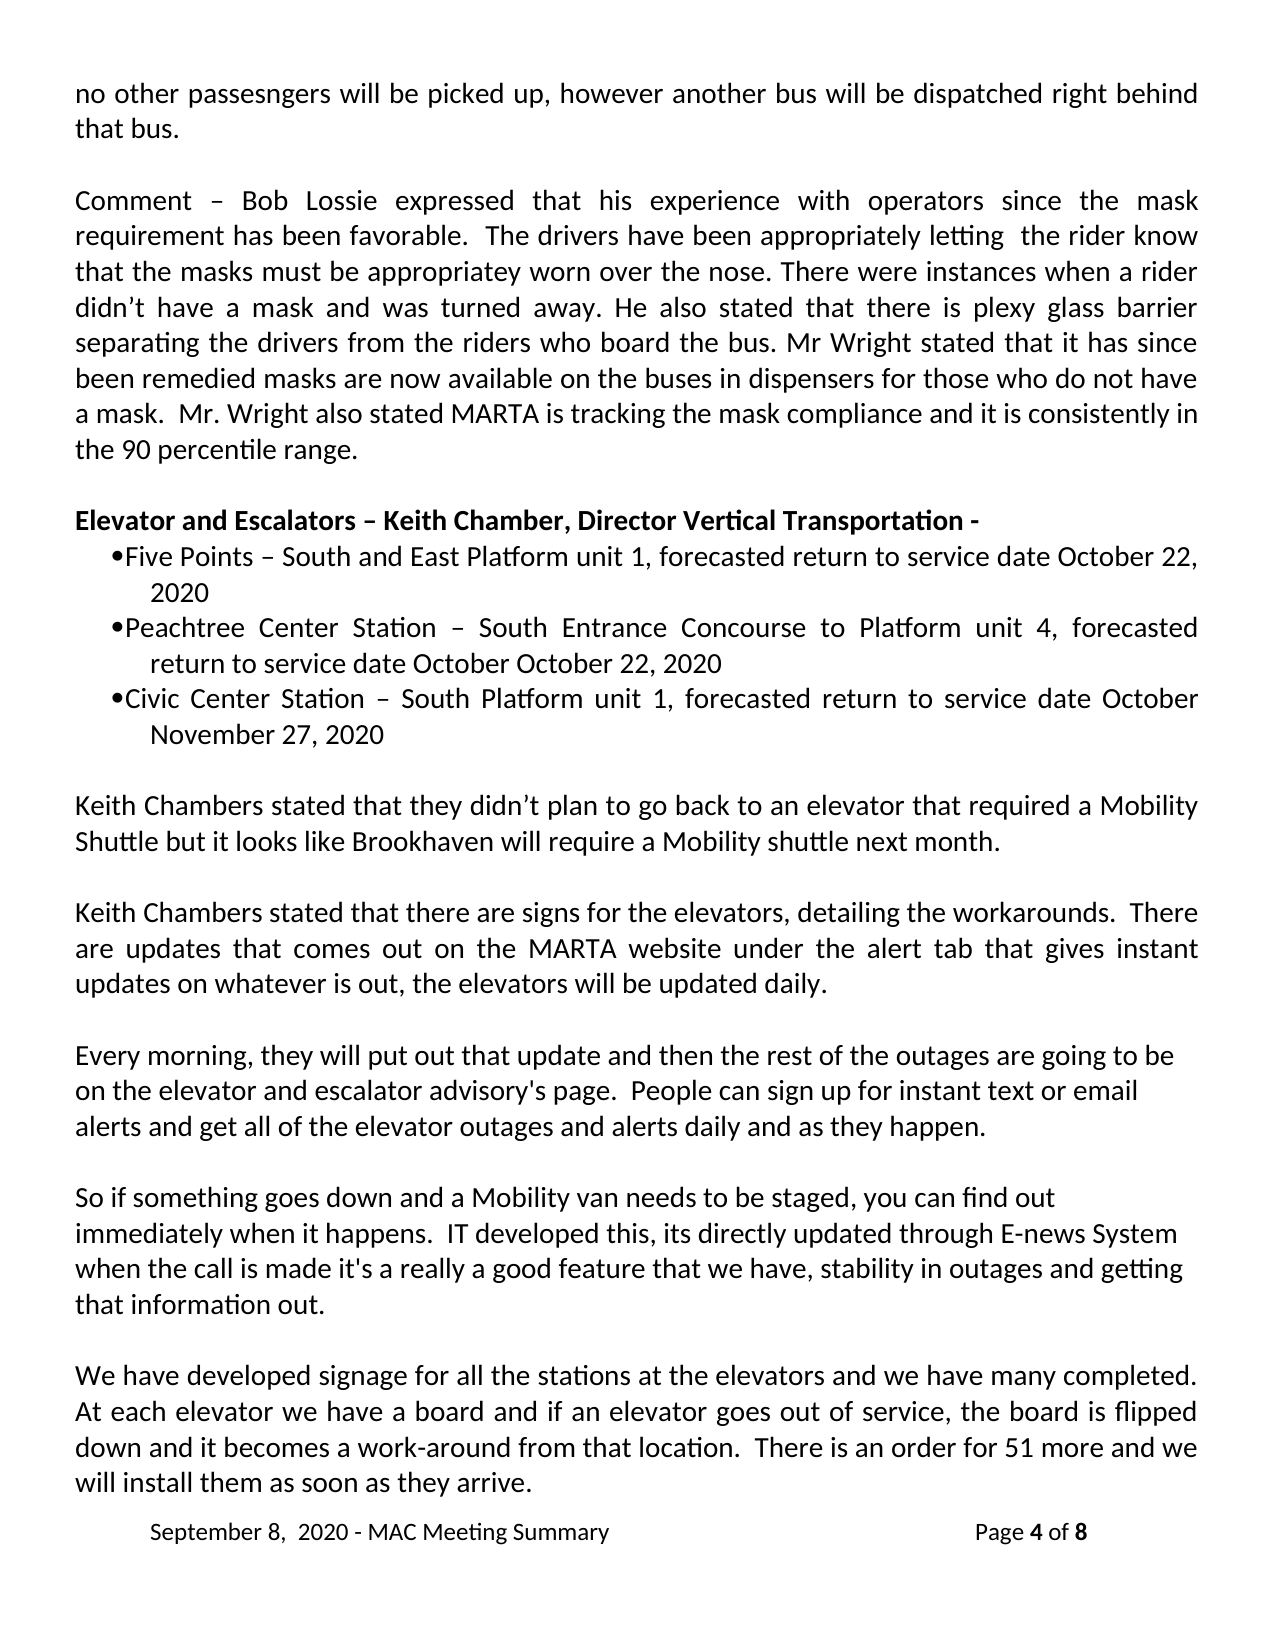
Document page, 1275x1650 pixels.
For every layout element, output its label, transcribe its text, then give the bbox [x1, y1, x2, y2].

list Peachtree Center Station – South Entrance Concourse to Platform unit 4, forecasted return to service date October October 22, 2020 [112, 609, 1200, 681]
text We have developed signage for all the stations at the elevators and we have many completed. At each elevator we have a board and if an elevator goes out of service, the board is flipped down and it becomes a work-around from that location. There is an order for 51 more and we will install them as soon as they arrive. [75, 1357, 1200, 1500]
list Five Points – South and East Platform unit 1, forecasted return to service date October 22, 2020 [112, 538, 1200, 609]
text Every morning, they will put out that update and then the rest of the outages are going to be on the elevator and escalator advisory's page. People can sign up for instant text or email alerts and get all of the elevator outages and alerts daily and as they happen. [75, 1037, 1200, 1144]
text Elevator and Escalators – Keith Chamber, Director Vertical Transportation - [75, 502, 1200, 538]
text Keith Chambers stated that they didn’t plan to go back to an elevator that required a Mobility Shuttle but it looks like Brookhaven will require a Mobility shuttle next month. [75, 787, 1200, 859]
text So if something goes down and a Mobility van needs to be staged, you can find out immediately when it happens. IT developed this, its directly updated through E-news System when the call is made it's a really a good feature that we have, stability in outages and getting that information out. [75, 1179, 1200, 1322]
list Civic Center Station – South Platform unit 1, forecasted return to service date October November 27, 2020 [112, 681, 1200, 752]
text Comment – Bob Lossie expressed that his experience with operators since the mask requirement has been favorable. The drivers have been appropriately letting the rider know that the masks must be appropriatey worn over the nose. There were instances when a rider didn’t have a mask and was turned away. He also stated that there is plexy glass barrier separating the drivers from the riders who board the bus. Mr Wright stated that it has since been remedied masks are now available on the buses in dispensers for those who do not have a mask. Mr. Wright also stated MARTA is tracking the mask compliance and it is consistently in the 90 percentile range. [75, 182, 1200, 467]
text Keith Chambers stated that there are signs for the elevators, detailing the workarounds. There are updates that comes out on the MARTA website under the alert tab that gives instant updates on whatever is out, the elevators will be updated daily. [75, 894, 1200, 1001]
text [75, 75, 1200, 146]
